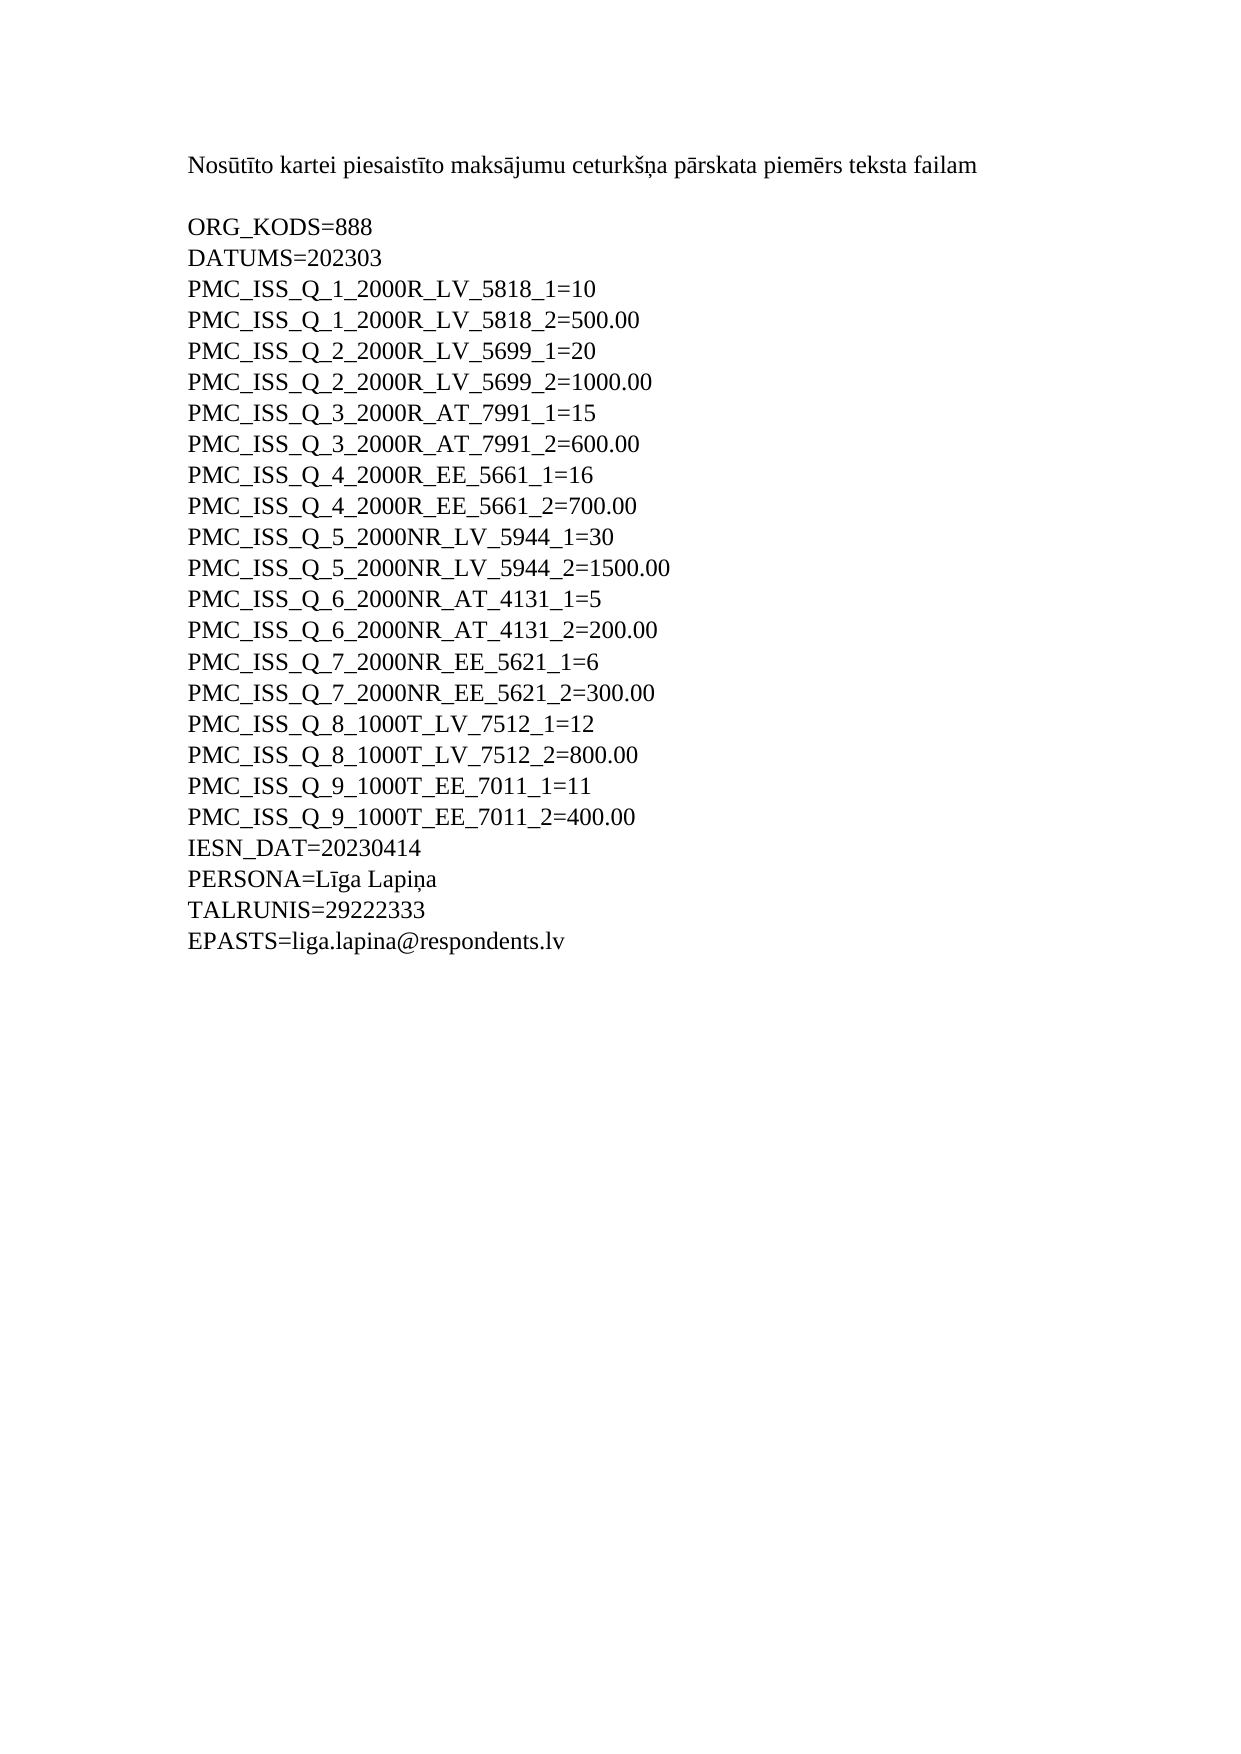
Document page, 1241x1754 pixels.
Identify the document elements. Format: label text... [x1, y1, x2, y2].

text PMC_ISS_Q_5_2000NR_LV_5944_2=1500.00 [187, 553, 1053, 582]
text PMC_ISS_Q_8_1000T_LV_7512_2=800.00 [187, 740, 1053, 768]
text PMC_ISS_Q_3_2000R_AT_7991_2=600.00 [187, 429, 1053, 458]
text PMC_ISS_Q_2_2000R_LV_5699_2=1000.00 [187, 367, 1053, 396]
text PMC_ISS_Q_8_1000T_LV_7512_1=12 [187, 709, 1053, 737]
text PERSONA=Līga Lapiņa [187, 864, 1053, 893]
text PMC_ISS_Q_2_2000R_LV_5699_1=20 [187, 336, 1053, 365]
text PMC_ISS_Q_6_2000NR_AT_4131_2=200.00 [187, 616, 1053, 644]
text IESN_DAT=20230414 [187, 833, 1053, 862]
text TALRUNIS=29222333 [187, 895, 1053, 924]
text PMC_ISS_Q_6_2000NR_AT_4131_1=5 [187, 584, 1053, 613]
text PMC_ISS_Q_4_2000R_EE_5661_1=16 [187, 460, 1053, 489]
text PMC_ISS_Q_7_2000NR_EE_5621_1=6 [187, 647, 1053, 675]
text PMC_ISS_Q_3_2000R_AT_7991_1=15 [187, 398, 1053, 427]
text PMC_ISS_Q_4_2000R_EE_5661_2=700.00 [187, 491, 1053, 520]
text PMC_ISS_Q_7_2000NR_EE_5621_2=300.00 [187, 678, 1053, 706]
text EPASTS=liga.lapina@respondents.lv [187, 926, 1053, 955]
text Nosūtīto kartei piesaistīto maksājumu ceturkšņa pārskata piemērs teksta failam [187, 150, 1053, 179]
text PMC_ISS_Q_9_1000T_EE_7011_1=11 [187, 771, 1053, 799]
text ORG_KODS=888 [187, 212, 1053, 241]
text PMC_ISS_Q_9_1000T_EE_7011_2=400.00 [187, 802, 1053, 831]
text PMC_ISS_Q_1_2000R_LV_5818_1=10 [187, 274, 1053, 303]
text PMC_ISS_Q_1_2000R_LV_5818_2=500.00 [187, 305, 1053, 334]
text PMC_ISS_Q_5_2000NR_LV_5944_1=30 [187, 522, 1053, 551]
text DATUMS=202303 [187, 243, 1053, 272]
